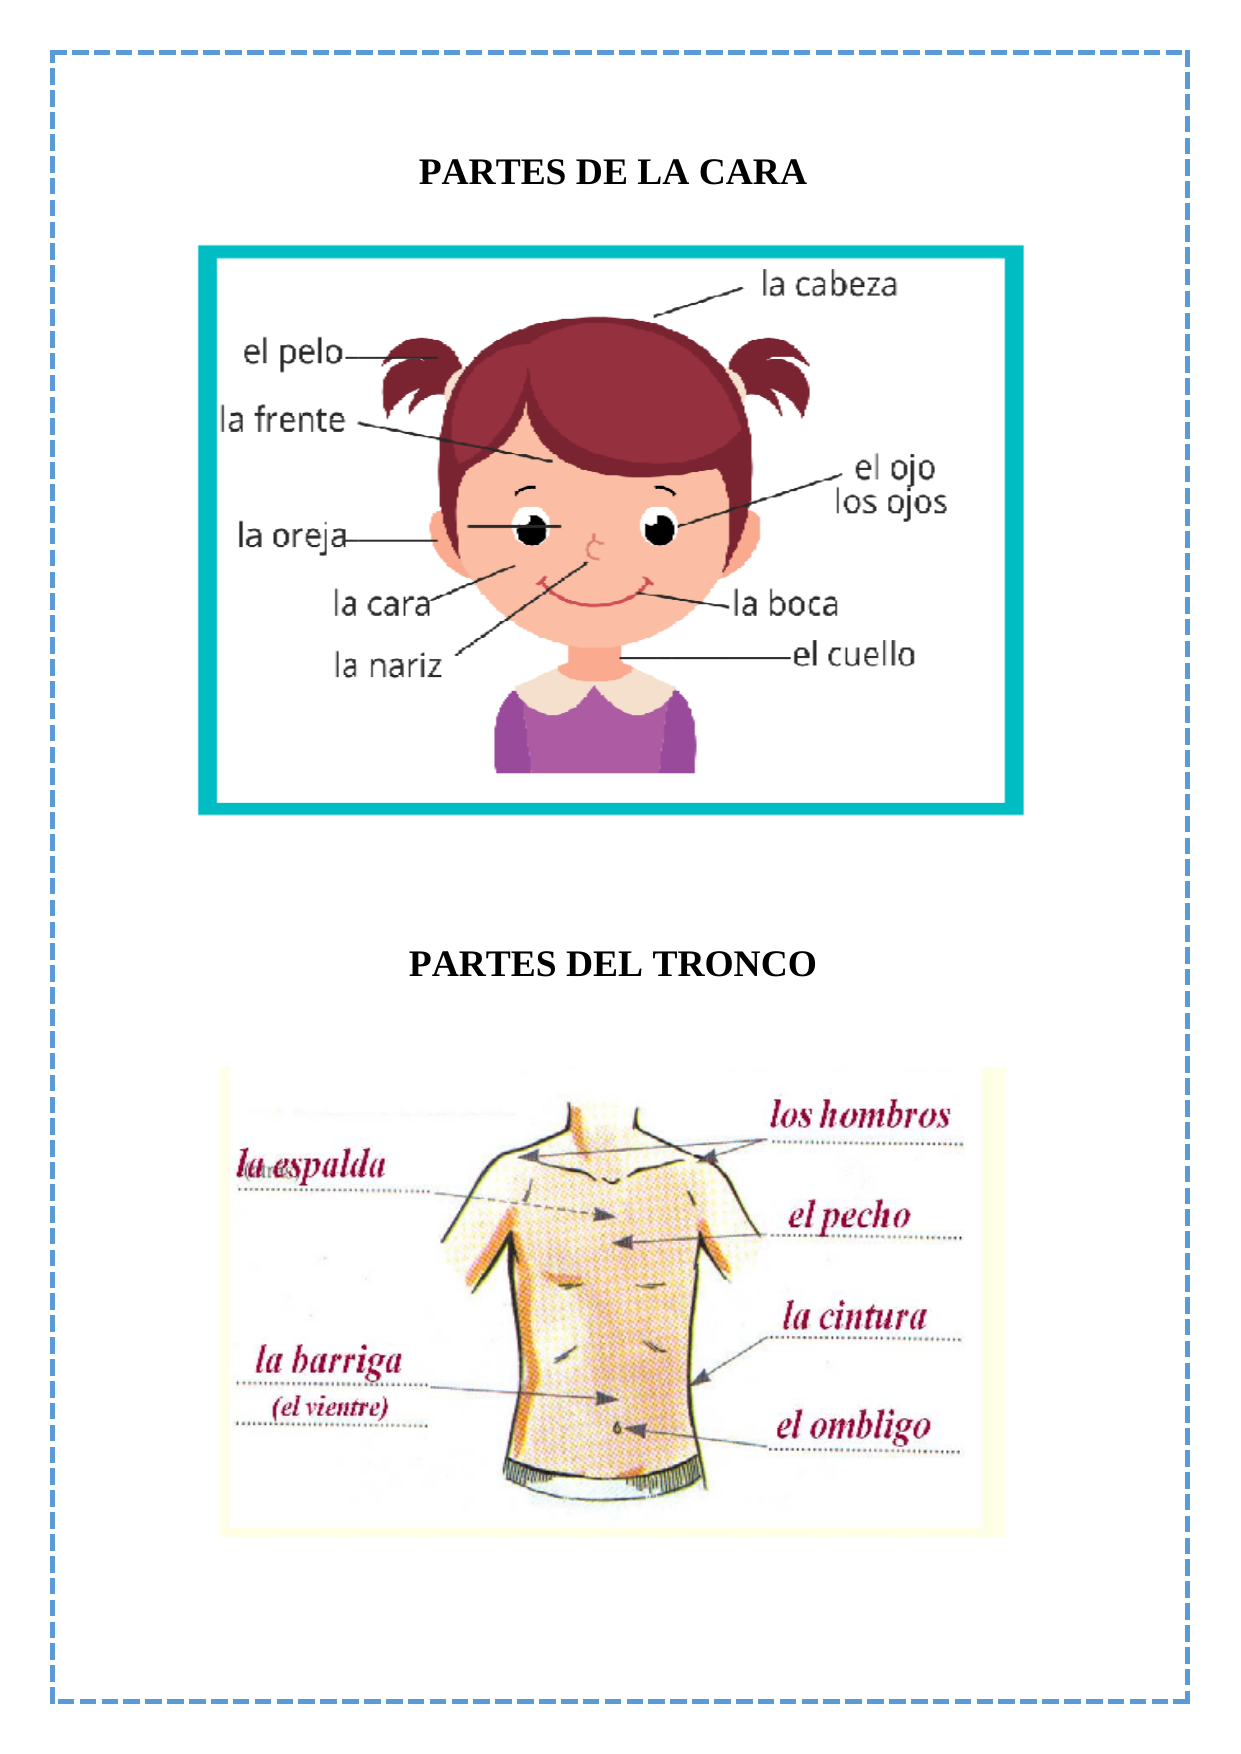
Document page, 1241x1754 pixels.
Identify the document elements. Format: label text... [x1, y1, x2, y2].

text PARTES DE LA CARA [74, 149, 1152, 192]
text PARTES DEL TRONCO [74, 941, 1152, 984]
picture [154, 233, 1072, 842]
picture [219, 1067, 1006, 1537]
